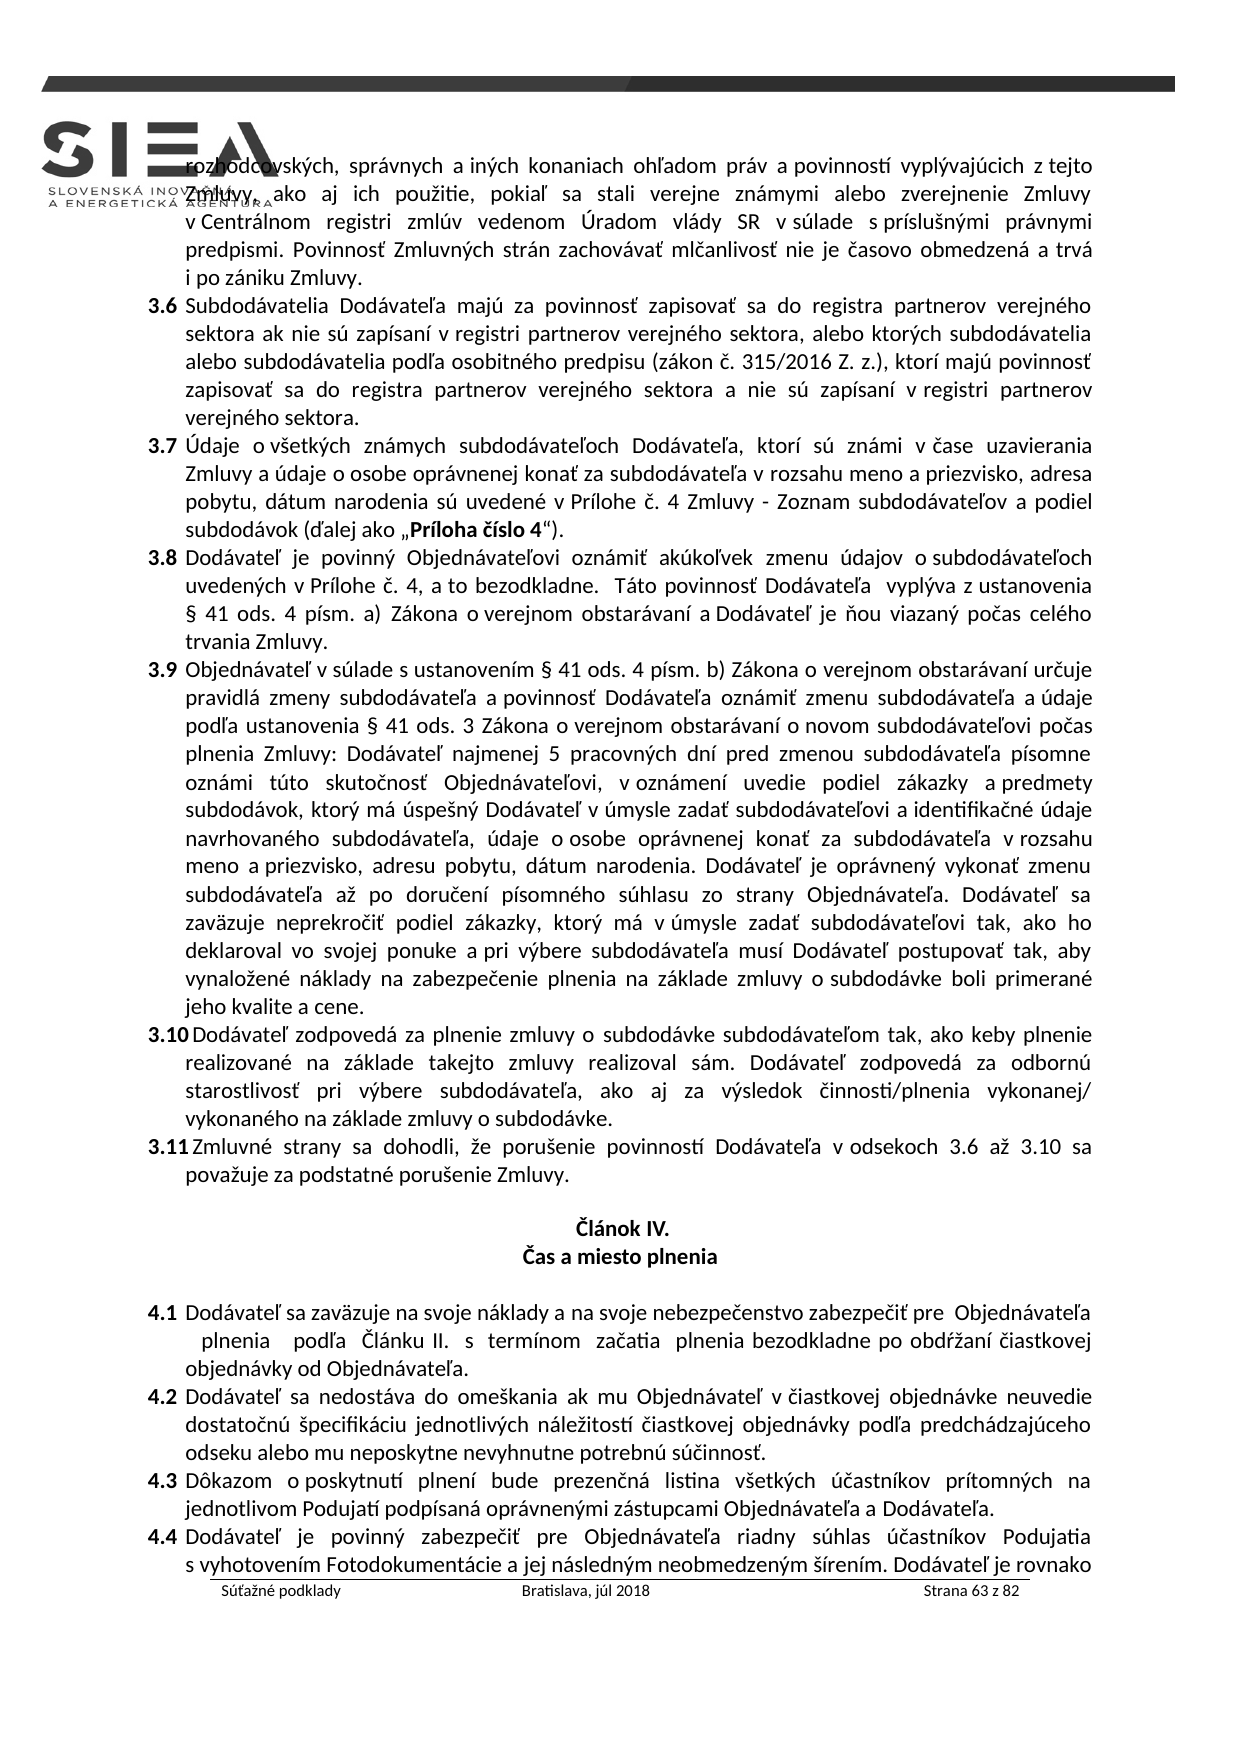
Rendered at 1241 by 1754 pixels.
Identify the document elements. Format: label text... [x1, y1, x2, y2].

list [148, 1522, 1093, 1578]
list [148, 151, 1093, 291]
text Čas a miesto plnenia [148, 1242, 1093, 1270]
list Dodávateľ je povinný Objednávateľovi oznámiť akúkoľvek zmenu údajov o subdodávateľoch uvedených v Prílohe č. 4, a to bezodkladne. Táto povinnosť Dodávateľa vyplýva z ustanovenia § 41 ods. 4 písm. a) Zákona o verejnom obstarávaní a Dodávateľ je ňou viazaný počas celého trvania Zmluvy. [148, 543, 1093, 656]
list Dodávateľ sa nedostáva do omeškania ak mu Objednávateľ v čiastkovej objednávke neuvedie dostatočnú špecifikáciu jednotlivých náležitostí čiastkovej objednávky podľa predchádzajúceho odseku alebo mu neposkytne nevyhnutne potrebnú súčinnosť. [148, 1382, 1093, 1466]
list Zmluvné strany sa dohodli, že porušenie povinností Dodávateľa v odsekoch 3.6 až 3.10 sa považuje za podstatné porušenie Zmluvy. [148, 1132, 1093, 1188]
list Subdodávatelia Dodávateľa majú za povinnosť zapisovať sa do registra partnerov verejného sektora ak nie sú zapísaní v registri partnerov verejného sektora, alebo ktorých subdodávatelia alebo subdodávatelia podľa osobitného predpisu (zákon č. 315/2016 Z. z.), ktorí majú povinnosť zapisovať sa do registra partnerov verejného sektora a nie sú zapísaní v registri partnerov verejného sektora. [148, 291, 1093, 431]
list Dôkazom o poskytnutí plnení bude prezenčná listina všetkých účastníkov prítomných na jednotlivom Podujatí podpísaná oprávnenými zástupcami Objednávateľa a Dodávateľa. [148, 1466, 1093, 1522]
text Článok IV. [148, 1214, 1093, 1242]
list Dodávateľ sa zaväzuje na svoje náklady a na svoje nebezpečenstvo zabezpečiť pre Objednávateľa [148, 1298, 1093, 1326]
list Údaje o všetkých známych subdodávateľoch Dodávateľa, ktorí sú známi v čase uzavierania Zmluvy a údaje o osobe oprávnenej konať za subdodávateľa v rozsahu meno a priezvisko, adresa pobytu, dátum narodenia sú uvedené v Prílohe č. 4 Zmluvy - Zoznam subdodávateľov a podiel subdodávok (ďalej ako „Príloha číslo 4“). [148, 431, 1093, 543]
list Objednávateľ v súlade s ustanovením § 41 ods. 4 písm. b) Zákona o verejnom obstarávaní určuje pravidlá zmeny subdodávateľa a povinnosť Dodávateľa oznámiť zmenu subdodávateľa a údaje podľa ustanovenia § 41 ods. 3 Zákona o verejnom obstarávaní o novom subdodávateľovi počas plnenia Zmluvy: Dodávateľ najmenej 5 pracovných dní pred zmenou subdodávateľa písomne oznámi túto skutočnosť Objednávateľovi, v oznámení uvedie podiel zákazky a predmety subdodávok, ktorý má úspešný Dodávateľ v úmysle zadať subdodávateľovi a identifikačné údaje navrhovaného subdodávateľa, údaje o osobe oprávnenej konať za subdodávateľa v rozsahu meno a priezvisko, adresu pobytu, dátum narodenia. Dodávateľ je oprávnený vykonať zmenu subdodávateľa až po doručení písomného súhlasu zo strany Objednávateľa. Dodávateľ sa zaväzuje neprekročiť podiel zákazky, ktorý má v úmysle zadať subdodávateľovi tak, ako ho deklaroval vo svojej ponuke a pri výbere subdodávateľa musí Dodávateľ postupovať tak, aby vynaložené náklady na zabezpečenie plnenia na základe zmluvy o subdodávke boli primerané jeho kvalite a cene. [148, 656, 1093, 1020]
text plnenia podľa Článku II. s termínom začatia plnenia bezodkladne po obdŕžaní čiastkovej objednávky od Objednávateľa. [148, 1326, 1093, 1382]
list Dodávateľ zodpovedá za plnenie zmluvy o subdodávke subdodávateľom tak, ako keby plnenie realizované na základe takejto zmluvy realizoval sám. Dodávateľ zodpovedá za odbornú starostlivosť pri výbere subdodávateľa, ako aj za výsledok činnosti/plnenia vykonanej/ vykonaného na základe zmluvy o subdodávke. [148, 1020, 1093, 1132]
